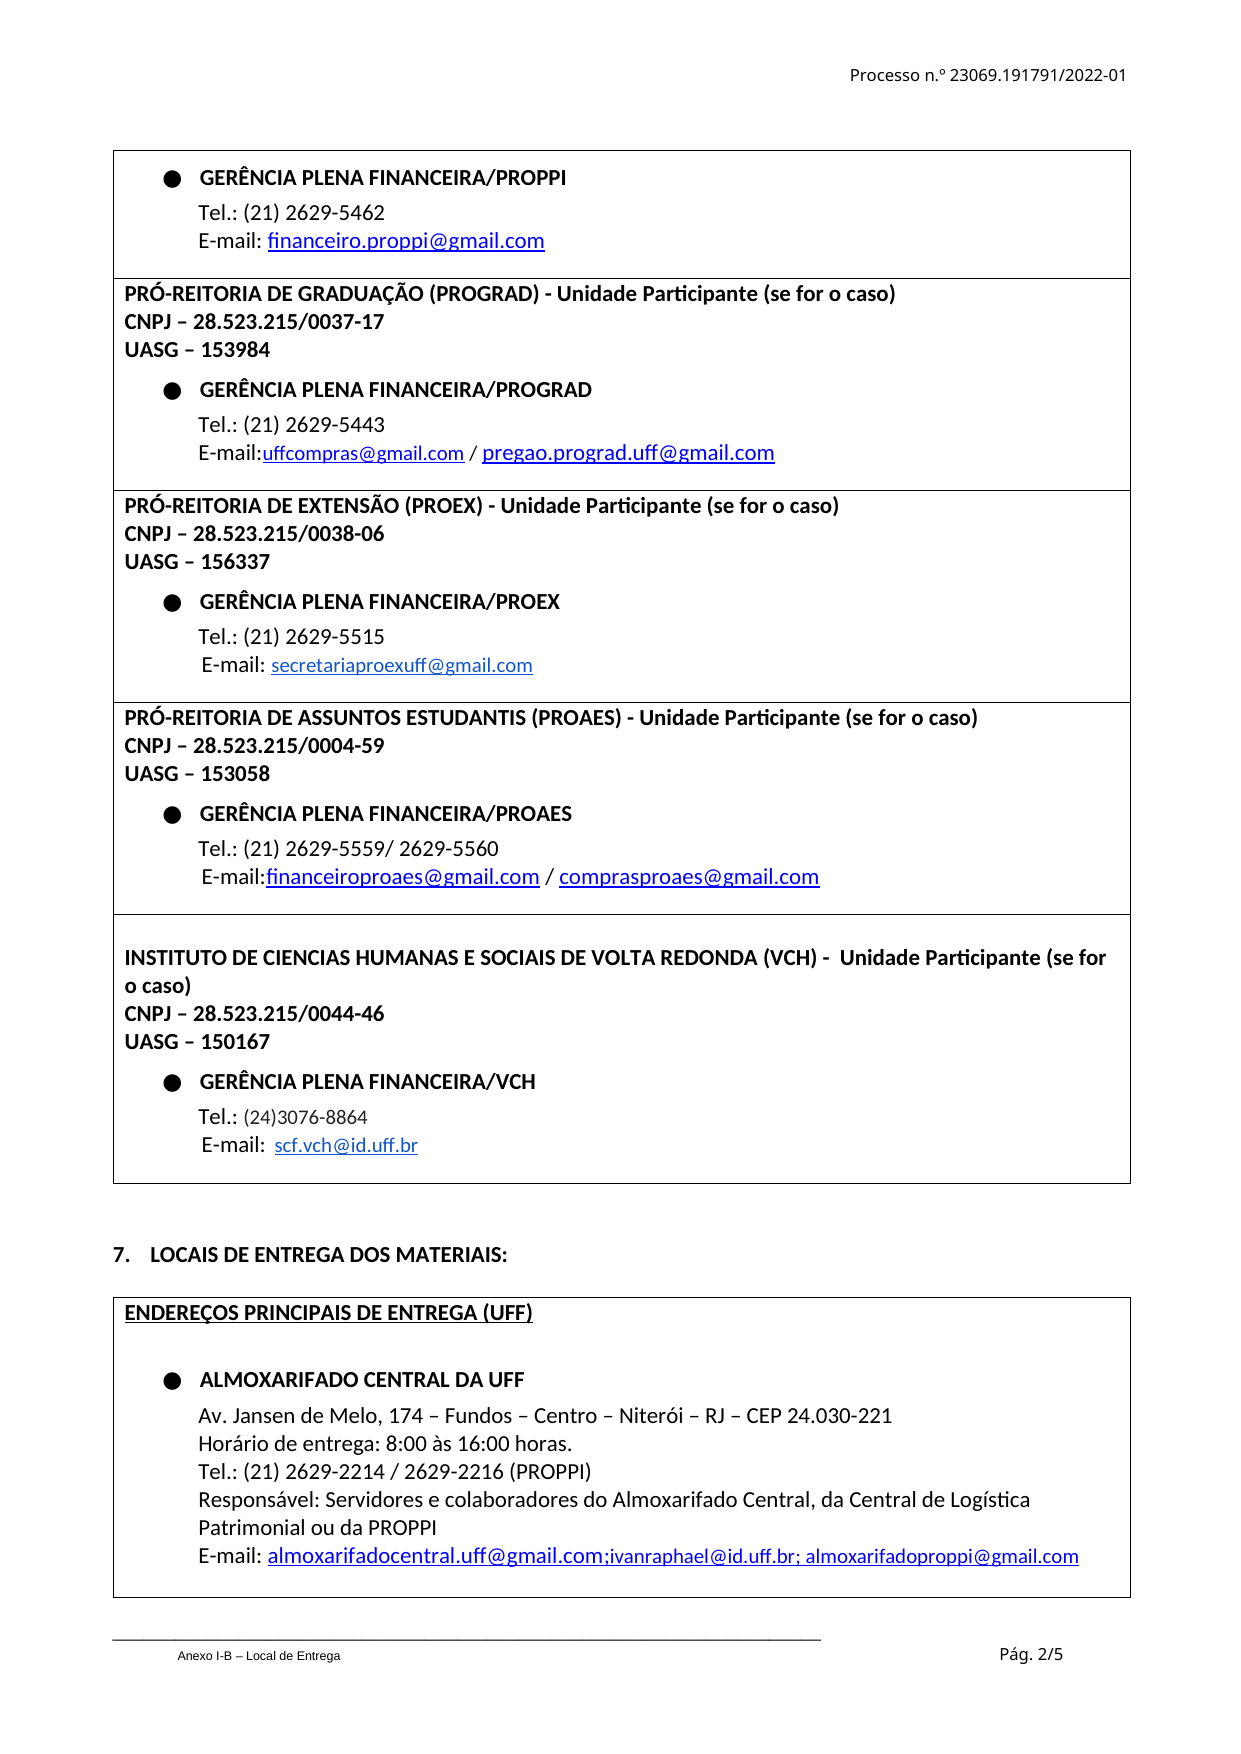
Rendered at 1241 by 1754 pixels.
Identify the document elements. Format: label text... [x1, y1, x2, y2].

table_cell PRÓ-REITORIA DE GRADUAÇÃO (PROGRAD) - Unidade Participante (se for o caso) CNPJ – 28.523.215/0037-17 UASG – 153984 GERÊNCIA PLENA FINANCEIRA/PROGRAD Tel.: (21) 2629-5443 E-mail:uffcompras@gmail.com / pregao.prograd.uff@gmail.com [114, 279, 1130, 490]
table_cell INSTITUTO DE CIENCIAS HUMANAS E SOCIAIS DE VOLTA REDONDA (VCH) - Unidade Participante (se for o caso) CNPJ – 28.523.215/0044-46 UASG – 150167 GERÊNCIA PLENA FINANCEIRA/VCH Tel.: (24)3076-8864 E-mail: scf.vch@id.uff.br [114, 915, 1130, 1182]
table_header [114, 1298, 1130, 1597]
table_cell PRÓ-REITORIA DE EXTENSÃO (PROEX) - Unidade Participante (se for o caso) CNPJ – 28.523.215/0038-06 UASG – 156337 GERÊNCIA PLENA FINANCEIRA/PROEX Tel.: (21) 2629-5515 E-mail: secretariaproexuff@gmail.com [114, 491, 1130, 702]
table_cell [114, 151, 1130, 278]
list LOCAIS DE ENTREGA DOS MATERIAIS: [113, 1241, 1128, 1269]
table_cell PRÓ-REITORIA DE ASSUNTOS ESTUDANTIS (PROAES) - Unidade Participante (se for o caso) CNPJ – 28.523.215/0004-59 UASG – 153058 GERÊNCIA PLENA FINANCEIRA/PROAES Tel.: (21) 2629-5559/ 2629-5560 E-mail:financeiroproaes@gmail.com / comprasproaes@gmail.com [114, 703, 1130, 914]
